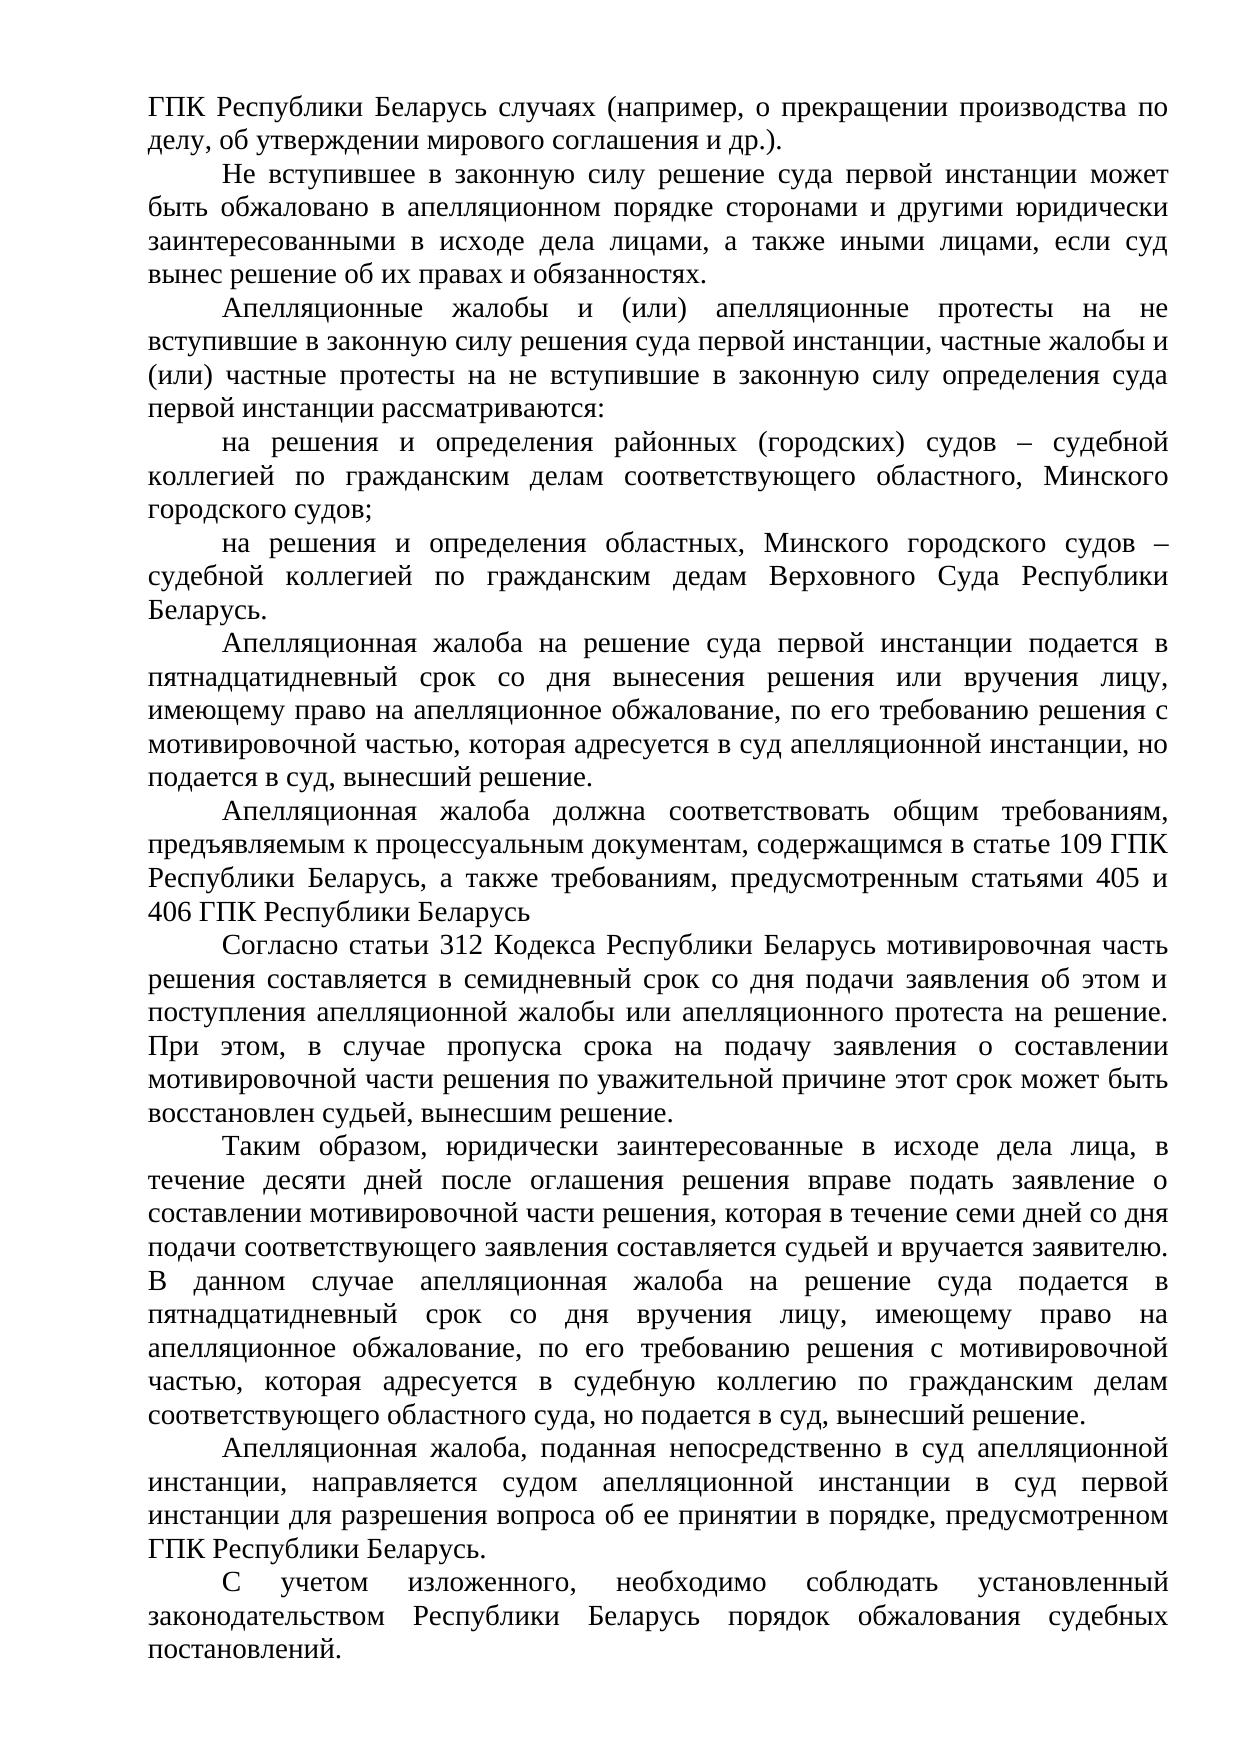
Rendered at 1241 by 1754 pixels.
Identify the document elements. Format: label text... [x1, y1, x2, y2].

text Не вступившее в законную силу решение суда первой инстанции может быть обжаловано в апелляционном порядке сторонами и другими юридически заинтересованными в исходе дела лицами, а также иными лицами, если суд вынес решение об их правах и обязанностях. [148, 156, 1169, 290]
text Согласно статьи 312 Кодекса Республики Беларусь мотивировочная часть решения составляется в семидневный срок со дня подачи заявления об этом и поступления апелляционной жалобы или апелляционного протеста на решение. При этом, в случае пропуска срока на подачу заявления о составлении мотивировочной части решения по уважительной причине этот срок может быть восстановлен судьей, вынесшим решение. [148, 927, 1169, 1128]
text на решения и определения областных, Минского городского судов – судебной коллегией по гражданским дедам Верховного Суда Республики Беларусь. [148, 525, 1169, 625]
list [148, 89, 1169, 156]
text Таким образом, юридически заинтересованные в исходе дела лица, в течение десяти дней после оглашения решения вправе подать заявление о составлении мотивировочной части решения, которая в течение семи дней со дня подачи соответствующего заявления составляется судьей и вручается заявителю. В данном случае апелляционная жалоба на решение суда подается в пятнадцатидневный срок со дня вручения лицу, имеющему право на апелляционное обжалование, по его требованию решения с мотивировочной частью, которая адресуется в судебную коллегию по гражданским делам соответствующего областного суда, но подается в суд, вынесший решение. [148, 1128, 1169, 1430]
text Апелляционная жалоба, поданная непосредственно в суд апелляционной инстанции, направляется судом апелляционной инстанции в суд первой инстанции для разрешения вопроса об ее принятии в порядке, предусмотренном ГПК Республики Беларусь. [148, 1430, 1169, 1564]
text на решения и определения районных (городских) судов – судебной коллегией по гражданским делам соответствующего областного, Минского городского судов; [148, 424, 1169, 525]
text Апелляционная жалоба на решение суда первой инстанции подается в пятнадцатидневный срок со дня вынесения решения или вручения лицу, имеющему право на апелляционное обжалование, по его требованию решения с мотивировочной частью, которая адресуется в суд апелляционной инстанции, но подается в суд, вынесший решение. [148, 625, 1169, 793]
text С учетом изложенного, необходимо соблюдать установленный законодательством Республики Беларусь порядок обжалования судебных постановлений. [148, 1564, 1169, 1665]
text Апелляционные жалобы и (или) апелляционные протесты на не вступившие в законную силу решения суда первой инстанции, частные жалобы и (или) частные протесты на не вступившие в законную силу определения суда первой инстанции рассматриваются: [148, 290, 1169, 424]
text Апелляционная жалоба должна соответствовать общим требованиям, предъявляемым к процессуальным документам, содержащимся в статье 109 ГПК Республики Беларусь, а также требованиям, предусмотренным статьями 405 и 406 ГПК Республики Беларусь [148, 793, 1169, 927]
